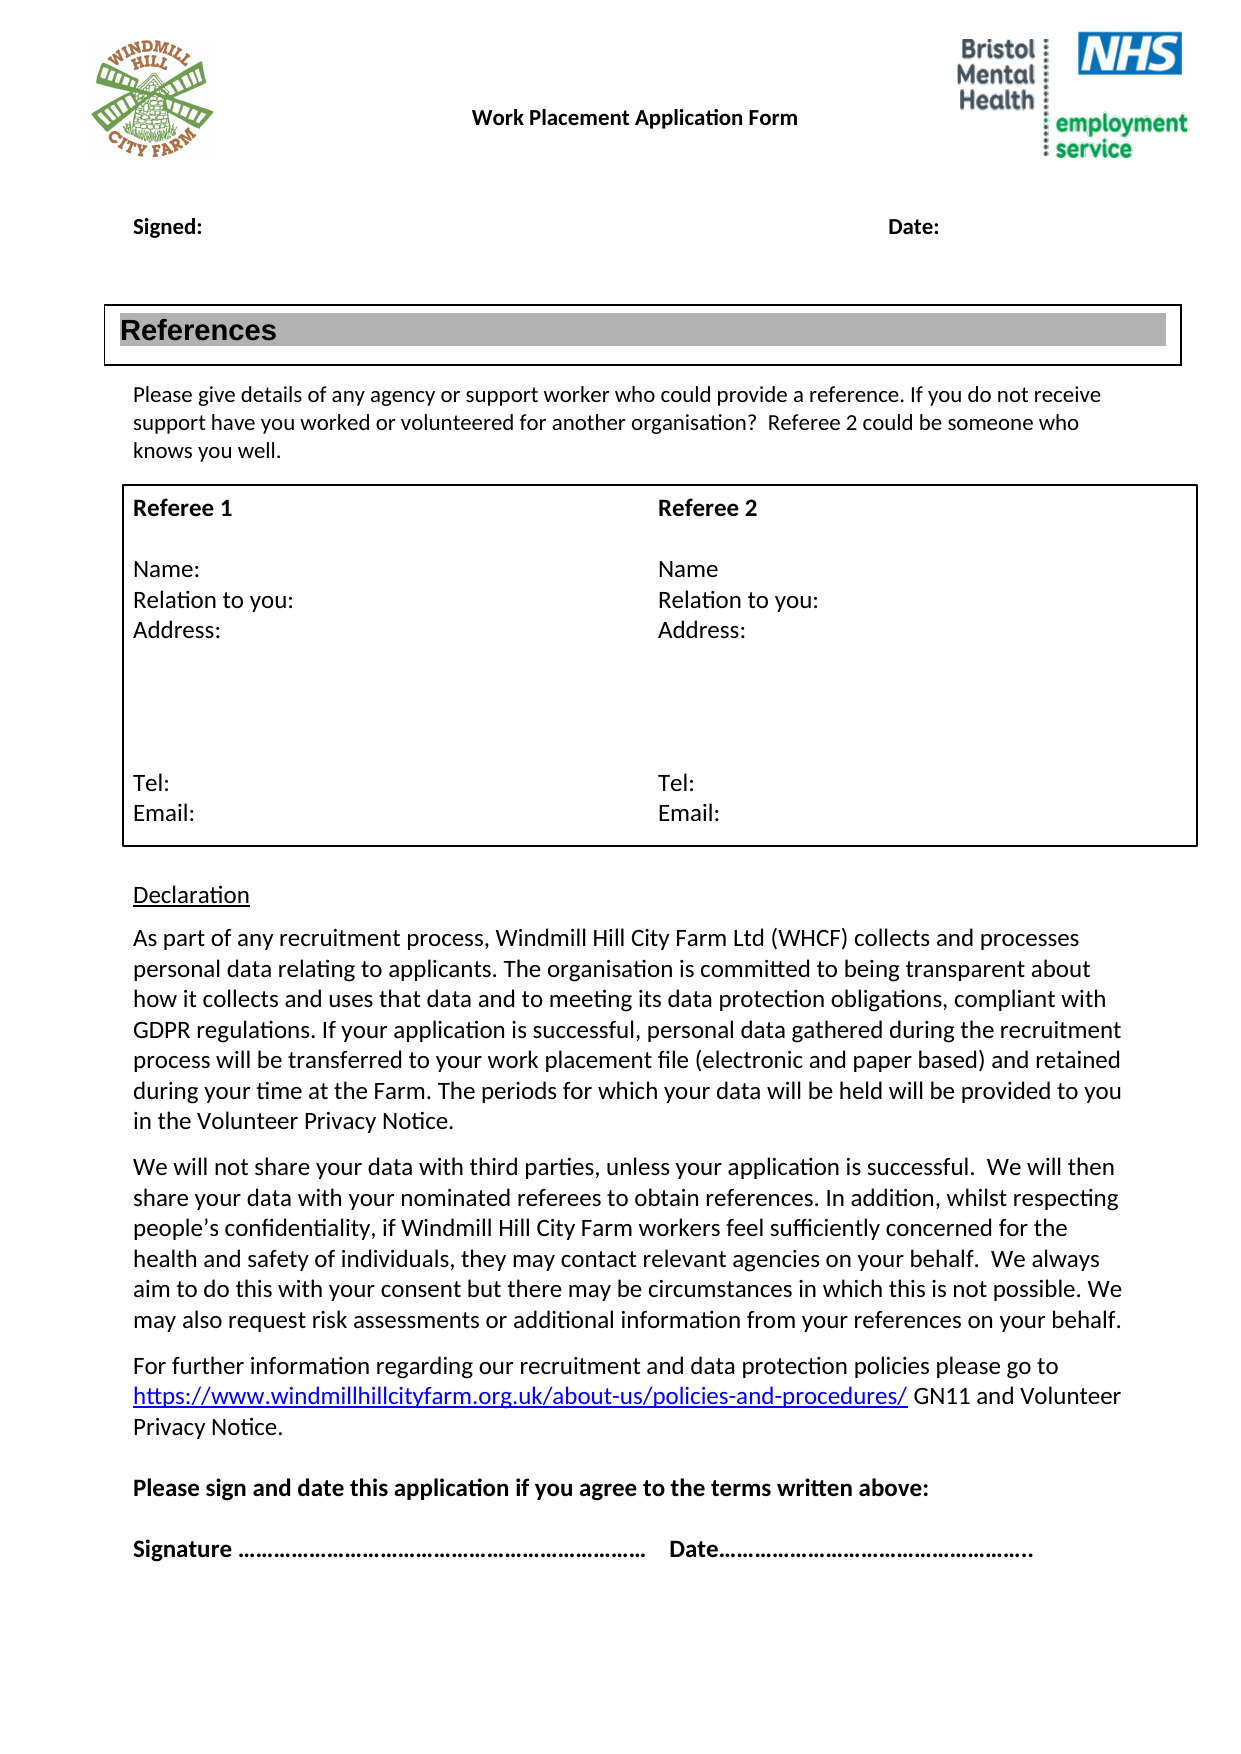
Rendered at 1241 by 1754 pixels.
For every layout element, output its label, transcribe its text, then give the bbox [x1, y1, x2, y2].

text Relation to you: Relation to you: [133, 584, 1137, 614]
text For further information regarding our recruitment and data protection policies please go to https://www.windmillhillcityfarm.org.uk/about-us/policies-and-procedures/ GN11 and Volunteer Privacy Notice. [133, 1350, 1137, 1441]
picture [90, 39, 214, 158]
text Tel: Tel: [133, 767, 1137, 797]
text Address: Address: [133, 614, 1137, 645]
subtitle Declaration [133, 879, 1137, 910]
text Signature …………………………………………………………… Date…………………………………………….. [133, 1533, 1137, 1563]
text Please sign and date this application if you agree to the terms written above: [133, 1472, 1137, 1502]
text As part of any recruitment process, Windmill Hill City Farm Ltd (WHCF) collects and processes personal data relating to applicants. The organisation is committed to being transparent about how it collects and uses that data and to meeting its data protection obligations, compliant with GDPR regulations. If your application is successful, personal data gathered during the recruitment process will be transferred to your work placement file (electronic and paper based) and retained during your time at the Farm. The periods for which your data will be held will be provided to you in the Volunteer Privacy Notice. [133, 922, 1137, 1136]
text Email: Email: [133, 797, 1137, 828]
text Signed: Date: [133, 212, 1137, 240]
text Please give details of any agency or support worker who could provide a reference. If you do not receive support have you worked or volunteered for another organisation? Referee 2 could be someone who knows you well. [133, 380, 1137, 464]
text We will not share your data with third parties, unless your application is successful. We will then share your data with your nominated referees to obtain references. In addition, whilst respecting people’s confidentiality, if Windmill Hill City Farm workers feel sufficiently concerned for the health and safety of individuals, they may contact relevant agencies on your behalf. We always aim to do this with your consent but there may be circumstances in which this is not possible. We may also request risk assessments or additional information from your references on your behalf. [133, 1151, 1137, 1334]
picture [957, 29, 1188, 158]
text Referee 1 Referee 2 [133, 492, 1137, 523]
text Name: Name [133, 553, 1137, 584]
